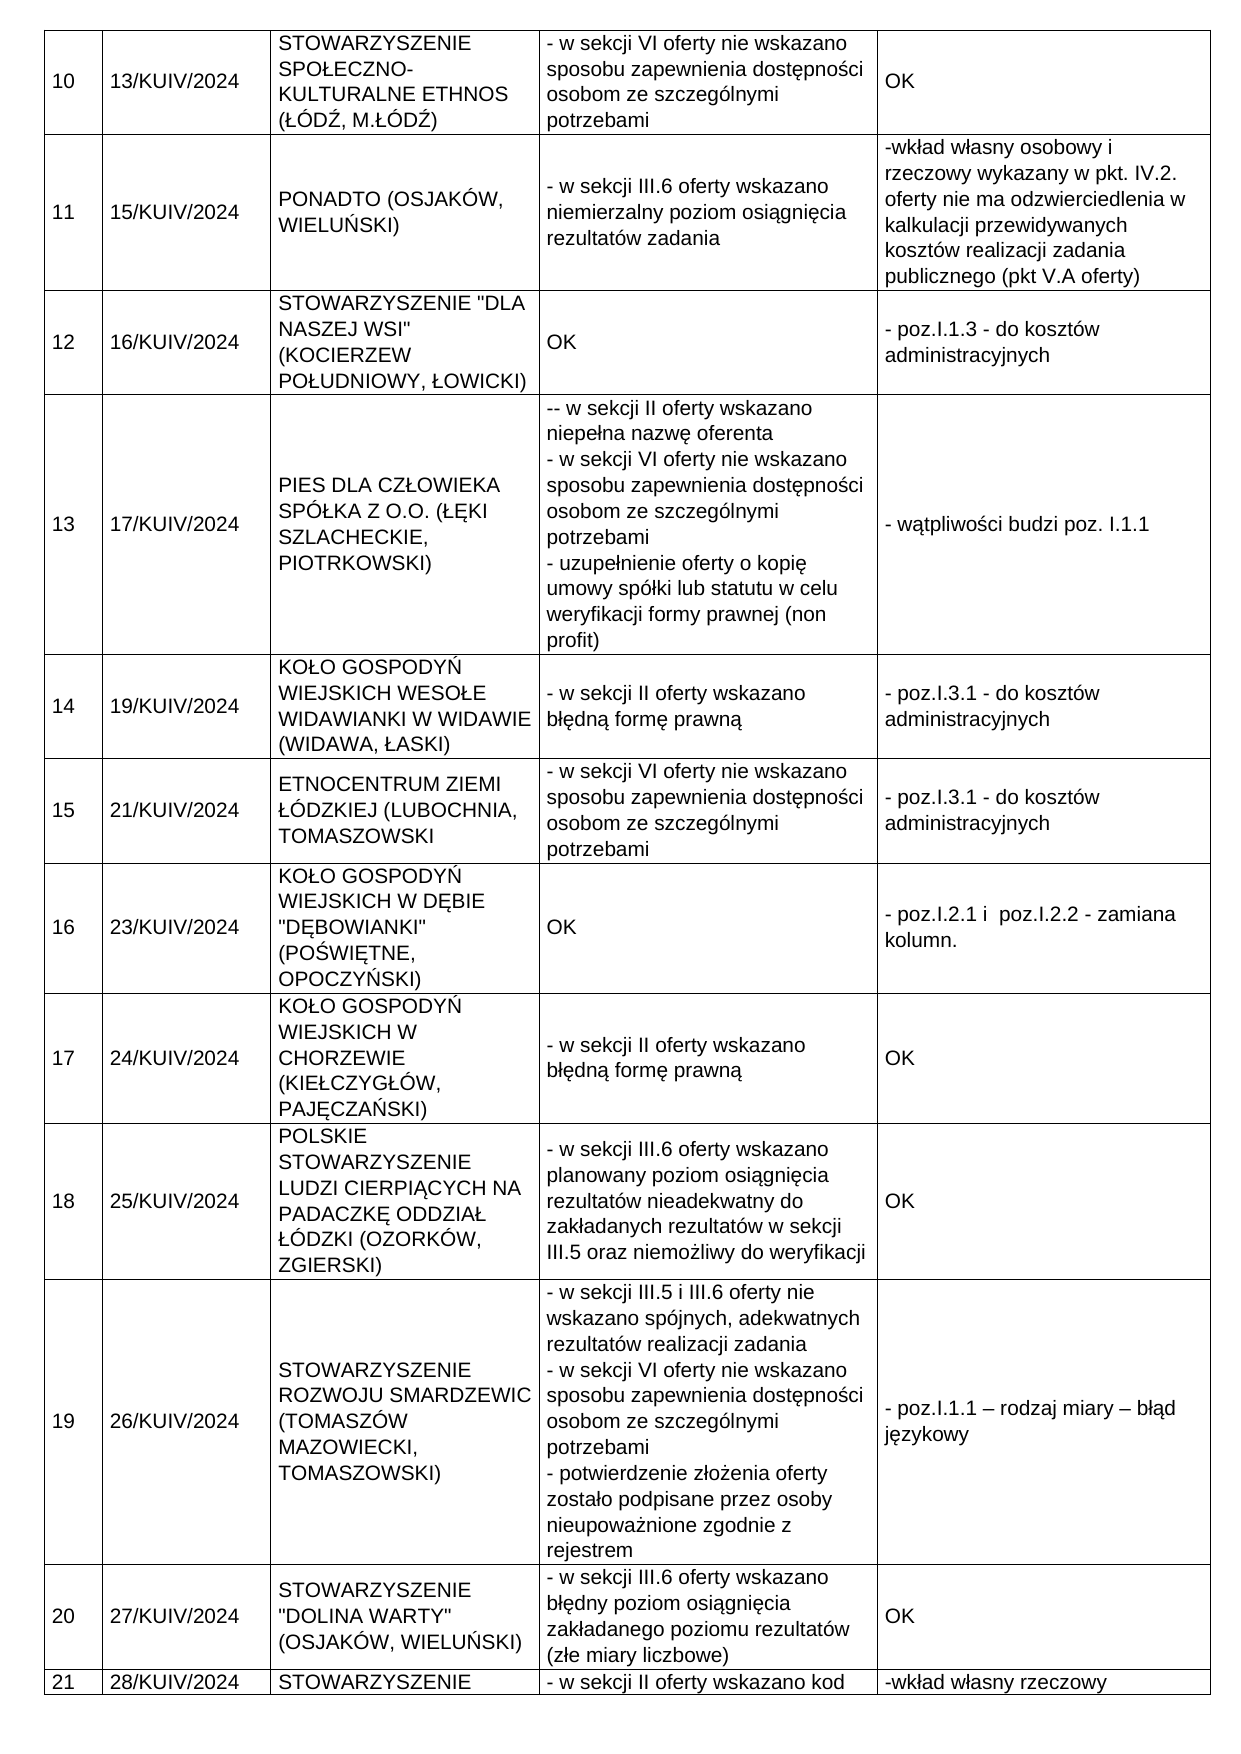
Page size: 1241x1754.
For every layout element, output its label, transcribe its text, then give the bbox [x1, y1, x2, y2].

table_cell KOŁO GOSPODYŃ WIEJSKICH WESOŁE WIDAWIANKI W WIDAWIE (WIDAWA, ŁASKI) [271, 655, 539, 758]
table_cell 19 [45, 1280, 102, 1564]
table_cell 25/KUIV/2024 [103, 1124, 270, 1279]
table_cell 11 [45, 135, 102, 290]
table_cell ETNOCENTRUM ZIEMI ŁÓDZKIEJ (LUBOCHNIA, TOMASZOWSKI [271, 759, 539, 862]
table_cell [878, 1670, 1210, 1694]
table_cell 16/KUIV/2024 [103, 291, 270, 394]
table_cell 23/KUIV/2024 [103, 864, 270, 993]
table_cell STOWARZYSZENIE SPOŁECZNO-KULTURALNE ETHNOS (ŁÓDŹ, M.ŁÓDŹ) [271, 31, 539, 134]
table_cell 19/KUIV/2024 [103, 655, 270, 758]
table_cell 10 [45, 31, 102, 134]
table_cell 27/KUIV/2024 [103, 1565, 270, 1668]
table_cell - poz.I.1.3 - do kosztów administracyjnych [878, 291, 1210, 394]
table_cell OK [878, 31, 1210, 134]
table_cell KOŁO GOSPODYŃ WIEJSKICH W DĘBIE "DĘBOWIANKI" (POŚWIĘTNE, OPOCZYŃSKI) [271, 864, 539, 993]
table_cell 21 [45, 1670, 102, 1694]
table_cell PONADTO (OSJAKÓW, WIELUŃSKI) [271, 135, 539, 290]
table_cell - w sekcji II oferty wskazano błędną formę prawną [540, 994, 877, 1123]
table_cell 14 [45, 655, 102, 758]
table_cell POLSKIE STOWARZYSZENIE LUDZI CIERPIĄCYCH NA PADACZKĘ ODDZIAŁ ŁÓDZKI (OZORKÓW, ZGIERSKI) [271, 1124, 539, 1279]
table_cell 16 [45, 864, 102, 993]
table_cell 15/KUIV/2024 [103, 135, 270, 290]
table_cell - w sekcji III.6 oferty wskazano błędny poziom osiągnięcia zakładanego poziomu rezultatów (złe miary liczbowe) [540, 1565, 877, 1668]
table_cell - wątpliwości budzi poz. I.1.1 [878, 395, 1210, 654]
table_cell 24/KUIV/2024 [103, 994, 270, 1123]
table_cell - poz.I.3.1 - do kosztów administracyjnych [878, 759, 1210, 862]
table_cell 18 [45, 1124, 102, 1279]
table_cell - w sekcji VI oferty nie wskazano sposobu zapewnienia dostępności osobom ze szczególnymi potrzebami [540, 759, 877, 862]
table_cell - poz.I.2.1 i poz.I.2.2 - zamiana kolumn. [878, 864, 1210, 993]
table_cell KOŁO GOSPODYŃ WIEJSKICH W CHORZEWIE (KIEŁCZYGŁÓW, PAJĘCZAŃSKI) [271, 994, 539, 1123]
table_cell OK [878, 1565, 1210, 1668]
table_cell 21/KUIV/2024 [103, 759, 270, 862]
table_cell OK [540, 864, 877, 993]
table_cell 17/KUIV/2024 [103, 395, 270, 654]
table_cell PIES DLA CZŁOWIEKA SPÓŁKA Z O.O. (ŁĘKI SZLACHECKIE, PIOTRKOWSKI) [271, 395, 539, 654]
table_cell OK [878, 1124, 1210, 1279]
table_cell -- w sekcji II oferty wskazano niepełna nazwę oferenta - w sekcji VI oferty nie wskazano sposobu zapewnienia dostępności osobom ze szczególnymi potrzebami - uzupełnienie oferty o kopię umowy spółki lub statutu w celu weryfikacji formy prawnej (non profit) [540, 395, 877, 654]
table_cell STOWARZYSZENIE "DOLINA WARTY" (OSJAKÓW, WIELUŃSKI) [271, 1565, 539, 1668]
table_cell 28/KUIV/2024 [103, 1670, 270, 1694]
table_cell 20 [45, 1565, 102, 1668]
table_cell - w sekcji VI oferty nie wskazano sposobu zapewnienia dostępności osobom ze szczególnymi potrzebami [540, 31, 877, 134]
table_cell - poz.I.1.1 – rodzaj miary – błąd językowy [878, 1280, 1210, 1564]
table_cell 17 [45, 994, 102, 1123]
table_cell 15 [45, 759, 102, 862]
table_cell 13 [45, 395, 102, 654]
table_cell - w sekcji II oferty wskazano błędną formę prawną [540, 655, 877, 758]
table_cell 26/KUIV/2024 [103, 1280, 270, 1564]
table_cell OK [540, 291, 877, 394]
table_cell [271, 1670, 539, 1694]
table_cell STOWARZYSZENIE ROZWOJU SMARDZEWIC (TOMASZÓW MAZOWIECKI, TOMASZOWSKI) [271, 1280, 539, 1564]
table_cell 13/KUIV/2024 [103, 31, 270, 134]
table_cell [540, 1670, 877, 1694]
table_cell 12 [45, 291, 102, 394]
table_cell - w sekcji III.5 i III.6 oferty nie wskazano spójnych, adekwatnych rezultatów realizacji zadania - w sekcji VI oferty nie wskazano sposobu zapewnienia dostępności osobom ze szczególnymi potrzebami - potwierdzenie złożenia oferty zostało podpisane przez osoby nieupoważnione zgodnie z rejestrem [540, 1280, 877, 1564]
table_cell - poz.I.3.1 - do kosztów administracyjnych [878, 655, 1210, 758]
table_cell - w sekcji III.6 oferty wskazano niemierzalny poziom osiągnięcia rezultatów zadania [540, 135, 877, 290]
table_cell STOWARZYSZENIE "DLA NASZEJ WSI" (KOCIERZEW POŁUDNIOWY, ŁOWICKI) [271, 291, 539, 394]
table_cell OK [878, 994, 1210, 1123]
table_cell - w sekcji III.6 oferty wskazano planowany poziom osiągnięcia rezultatów nieadekwatny do zakładanych rezultatów w sekcji III.5 oraz niemożliwy do weryfikacji [540, 1124, 877, 1279]
